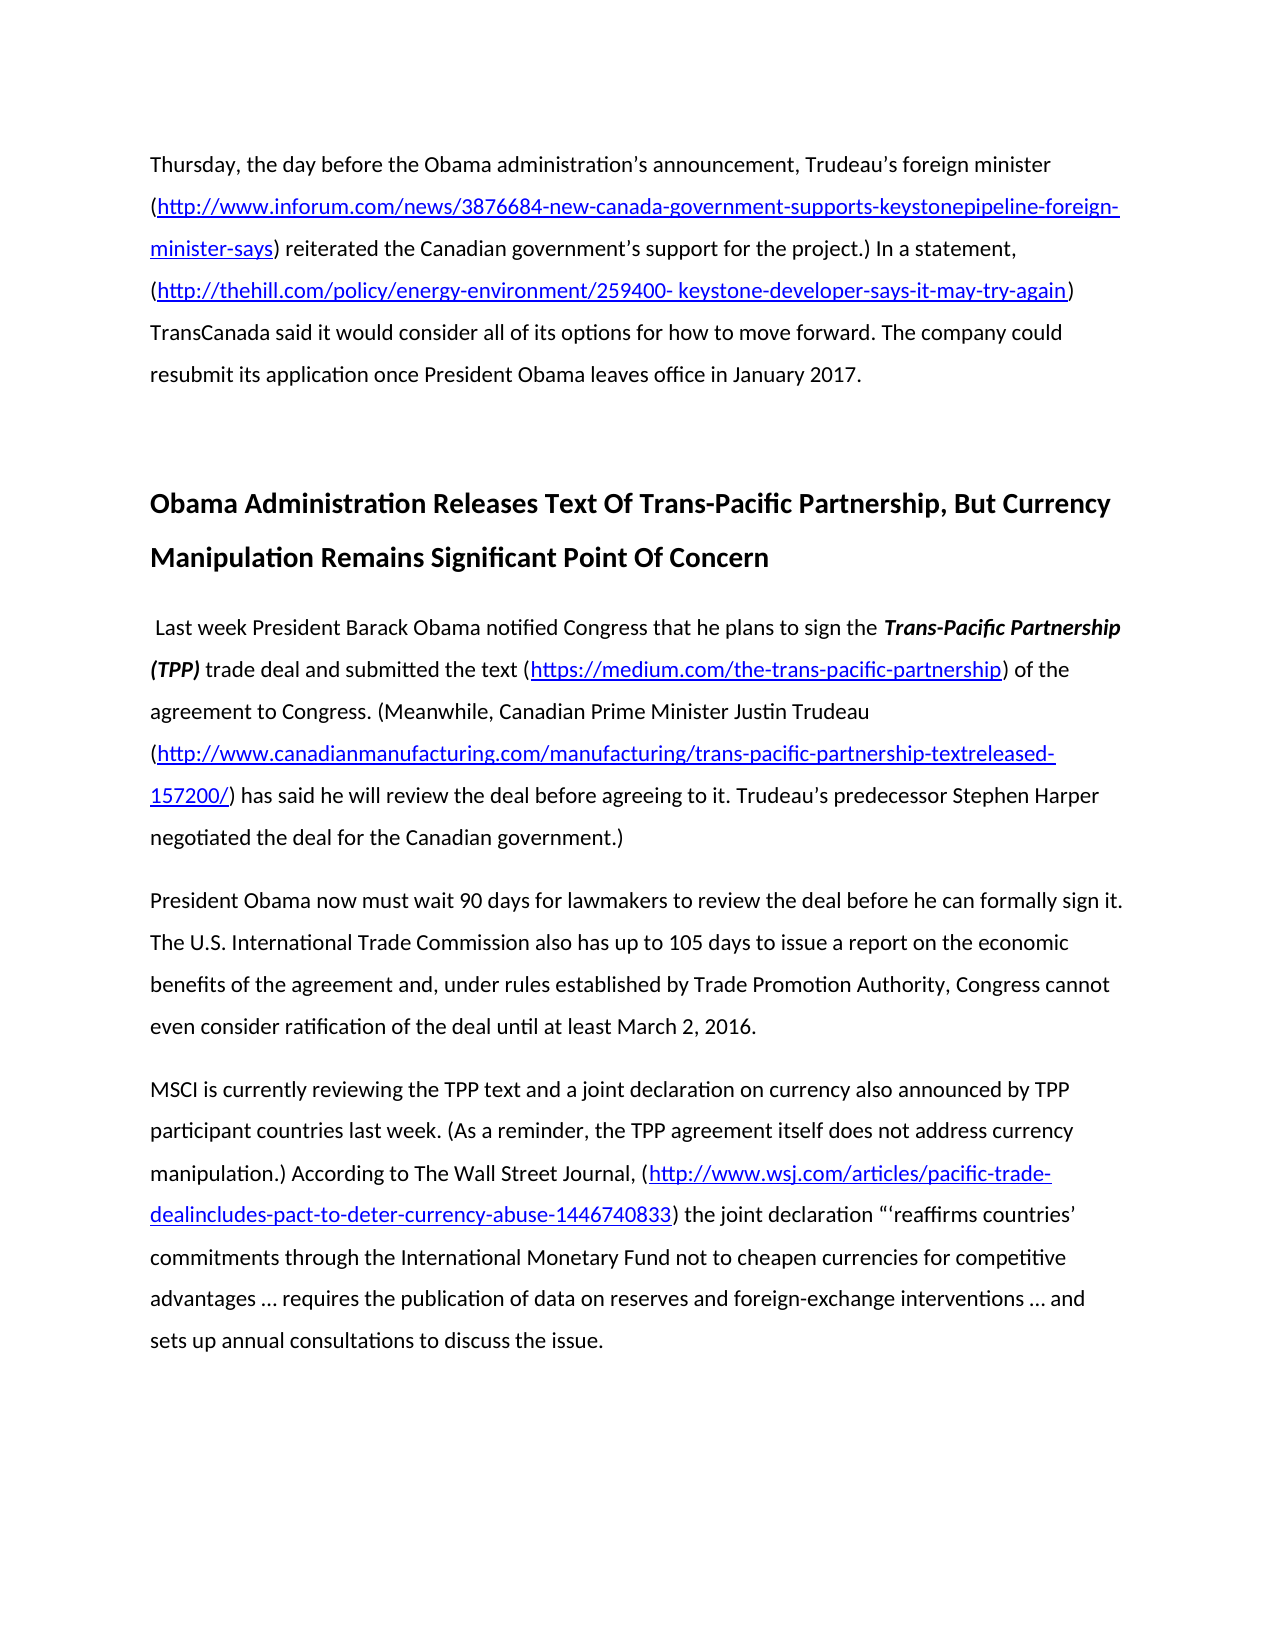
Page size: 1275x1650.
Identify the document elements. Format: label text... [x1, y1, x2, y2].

text President Obama now must wait 90 days for lawmakers to review the deal before he can formally sign it. The U.S. International Trade Commission also has up to 105 days to issue a report on the economic benefits of the agreement and, under rules established by Trade Promotion Authority, Congress cannot even consider ratification of the deal until at least March 2, 2016. [150, 886, 1125, 1040]
text MSCI is currently reviewing the TPP text and a joint declaration on currency also announced by TPP participant countries last week. (As a reminder, the TPP agreement itself does not address currency manipulation.) According to The Wall Street Journal, (http://www.wsj.com/articles/pacific-trade-dealincludes-pact-to-deter-currency-abuse-1446740833) the joint declaration “‘reaffirms countries’ commitments through the International Monetary Fund not to cheapen currencies for competitive advantages … requires the publication of data on reserves and foreign-exchange interventions … and sets up annual consultations to discuss the issue. [150, 1075, 1125, 1354]
text Obama Administration Releases Text Of Trans-Pacific Partnership, But Currency Manipulation Remains Significant Point Of Concern [150, 486, 1125, 574]
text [150, 150, 1125, 388]
text Last week President Barack Obama notified Congress that he plans to sign the Trans-Pacific Partnership (TPP) trade deal and submitted the text (https://medium.com/the-trans-pacific-partnership) of the agreement to Congress. (Meanwhile, Canadian Prime Minister Justin Trudeau (http://www.canadianmanufacturing.com/manufacturing/trans-pacific-partnership-textreleased-157200/) has said he will review the deal before agreeing to it. Trudeau’s predecessor Stephen Harper negotiated the deal for the Canadian government.) [150, 613, 1125, 851]
